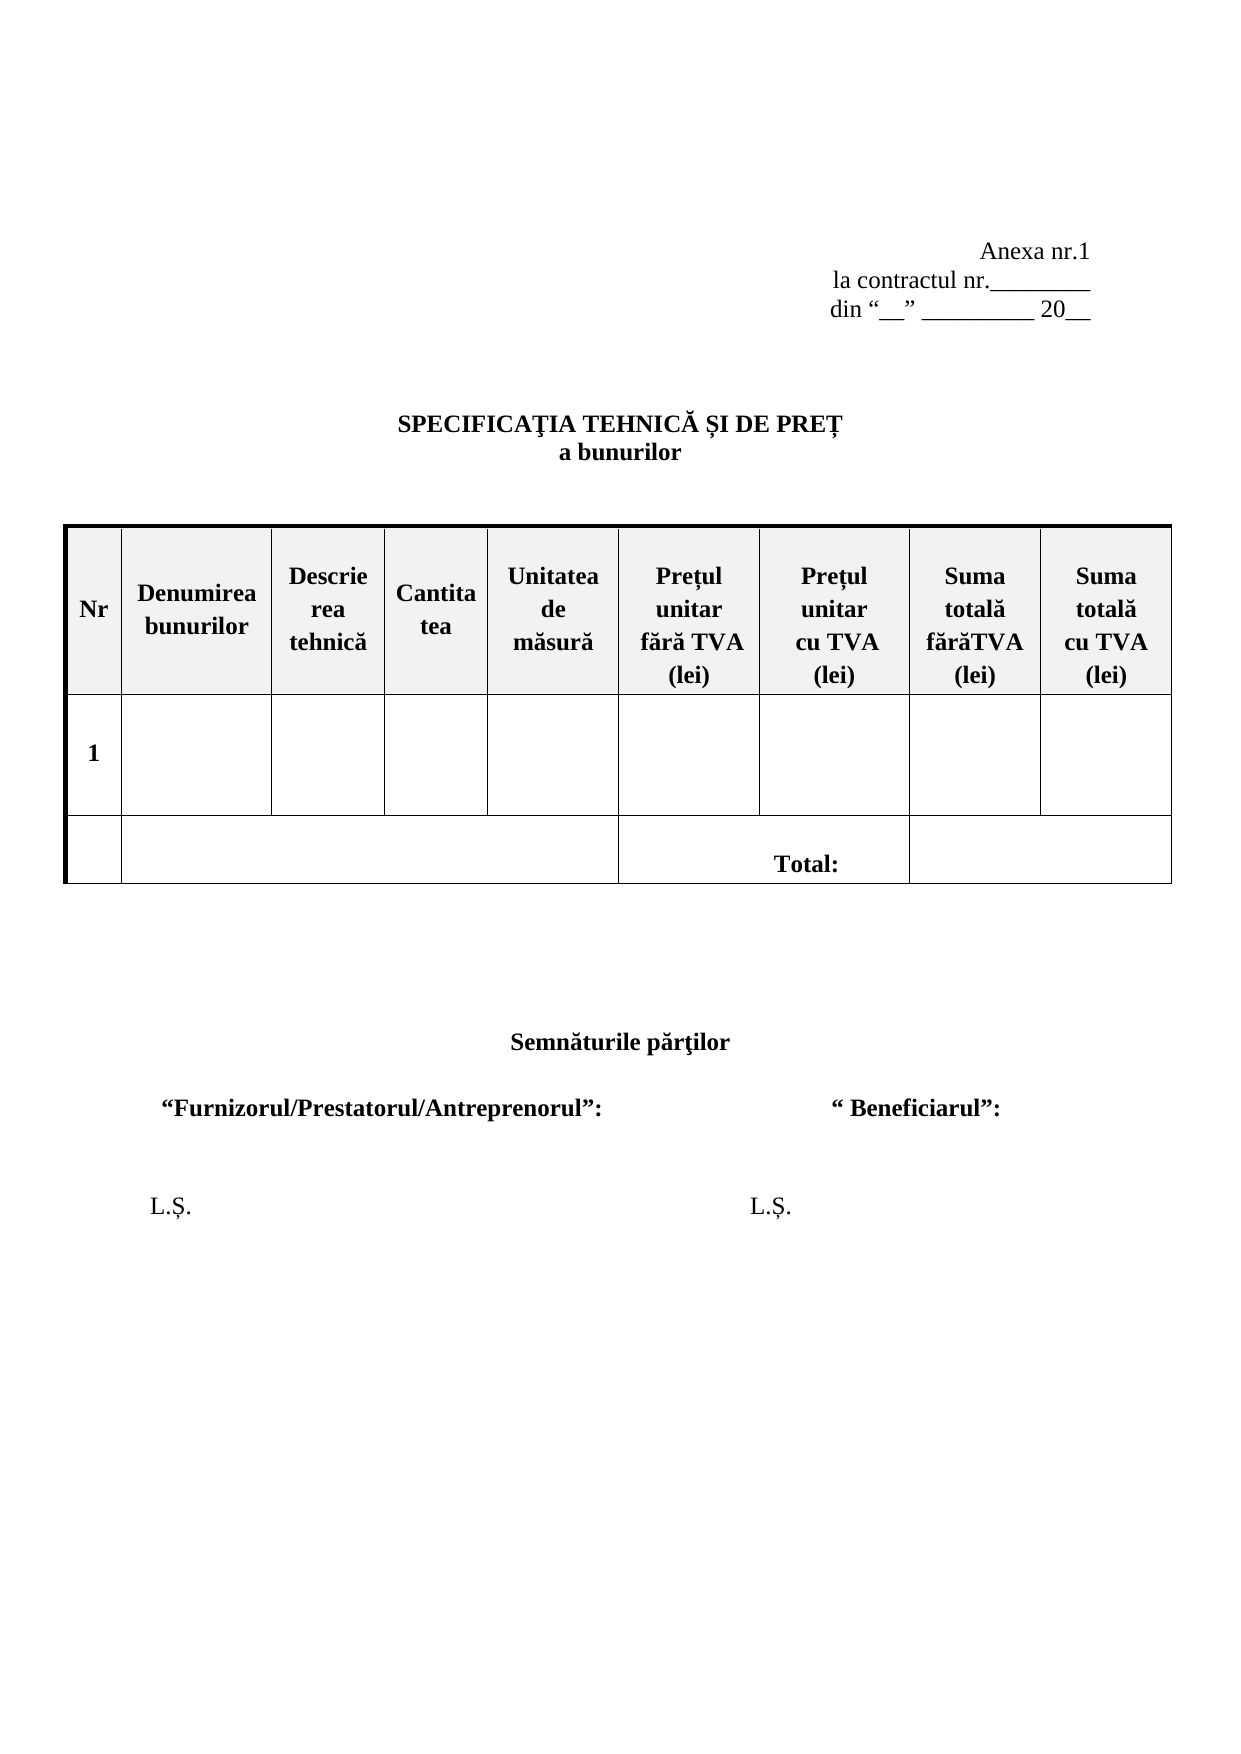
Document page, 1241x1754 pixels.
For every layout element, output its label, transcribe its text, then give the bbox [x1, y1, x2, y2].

text SPECIFICAŢIA TEHNICĂ ȘI DE PREȚ [150, 409, 1090, 437]
table_cell [1041, 695, 1171, 815]
text a bunurilor [150, 437, 1090, 466]
table_cell [488, 695, 618, 815]
table_cell [760, 695, 909, 815]
text din “__” _________ 20__ [150, 294, 1090, 322]
table_header Prețul unitar fără TVA (lei) [619, 528, 759, 693]
table_header Cantitatea [385, 528, 487, 693]
table_header “Furnizorul/Prestatorul/Antreprenorul”: [150, 1085, 651, 1134]
table_header Denumirea bunurilor [122, 528, 271, 693]
table_header “ Beneficiarul”: [651, 1085, 1090, 1134]
text Anexa nr.1 [150, 236, 1090, 265]
table_cell Total: [619, 816, 909, 882]
table_cell [122, 816, 618, 882]
table_header Descrierea tehnică [272, 528, 384, 693]
table_header Prețul unitar cu TVA (lei) [760, 528, 909, 693]
text Semnăturile părţilor [150, 1027, 1090, 1056]
table_header Suma totală cu TVA (lei) [1041, 528, 1171, 693]
table_header Nr [68, 528, 121, 693]
text L.Ș. L.Ș. [150, 1191, 1090, 1220]
table_cell [122, 695, 271, 815]
table_header Suma totală fărăTVA (lei) [910, 528, 1040, 693]
table_cell 1 [68, 695, 121, 815]
table_header Unitatea de măsură [488, 528, 618, 693]
table_cell [910, 695, 1040, 815]
text la contractul nr.________ [150, 265, 1090, 294]
table_cell [385, 695, 487, 815]
table_cell [272, 695, 384, 815]
table_cell [619, 695, 759, 815]
table_cell [68, 816, 121, 882]
table_cell [910, 816, 1171, 882]
